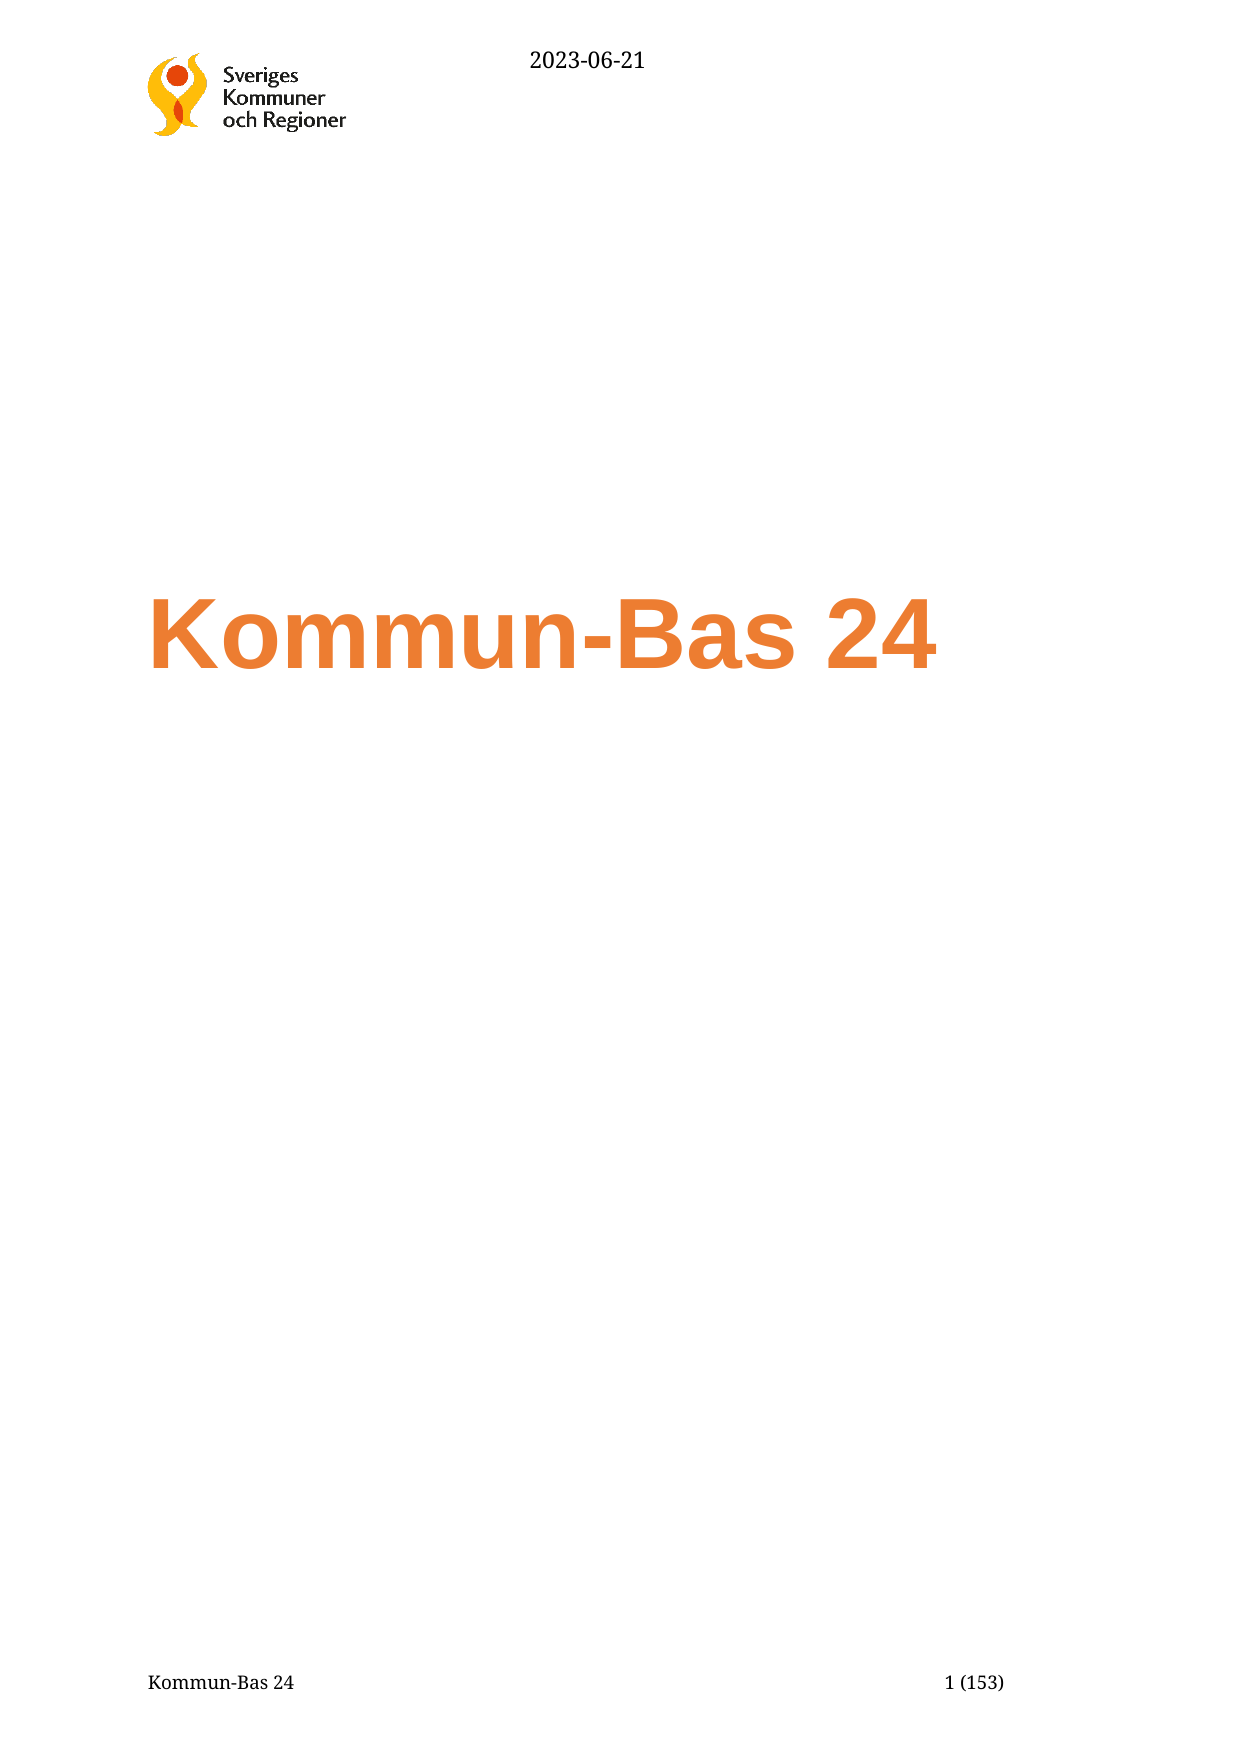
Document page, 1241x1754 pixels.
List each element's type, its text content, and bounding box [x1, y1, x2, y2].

text Kommun-Bas 24 [148, 575, 1004, 690]
picture [147, 53, 347, 136]
